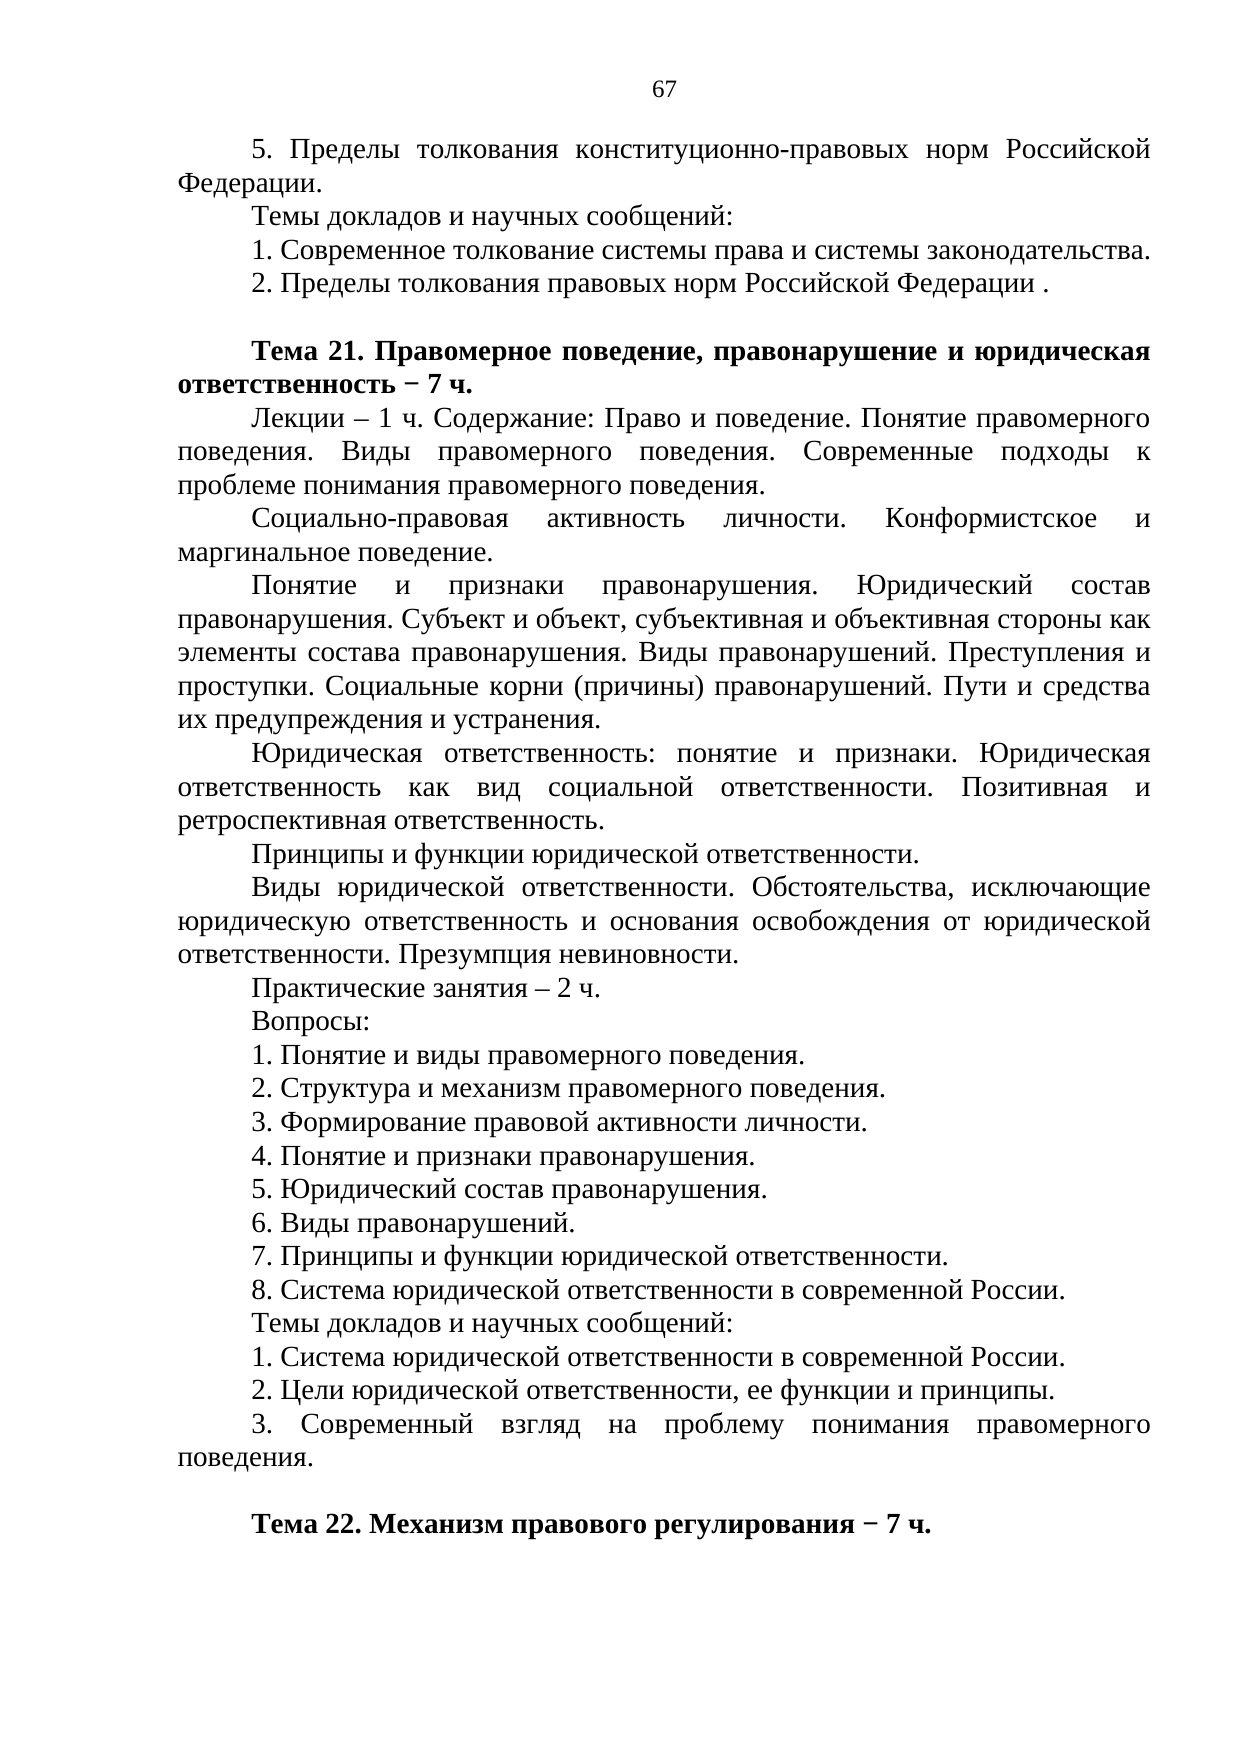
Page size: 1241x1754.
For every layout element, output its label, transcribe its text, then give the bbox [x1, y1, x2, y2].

text 5. Пределы толкования конституционно-правовых норм Российской Федерации. [177, 131, 1152, 198]
text 7. Принципы и функции юридической ответственности. [177, 1238, 1152, 1272]
text 2. Структура и механизм правомерного поведения. [177, 1071, 1152, 1104]
text 6. Виды правонарушений. [177, 1205, 1152, 1238]
text 1. Система юридической ответственности в современной России. [177, 1339, 1152, 1372]
text Виды юридической ответственности. Обстоятельства, исключающие юридическую ответственность и основания освобождения от юридической ответственности. Презумпция невиновности. [177, 869, 1152, 970]
text Практические занятия – 2 ч. [177, 970, 1152, 1003]
text Социально-правовая активность личности. Конформистское и маргинальное поведение. [177, 500, 1152, 567]
text Вопросы: [177, 1003, 1152, 1037]
text Понятие и признаки правонарушения. Юридический состав правонарушения. Субъект и объект, субъективная и объективная стороны как элементы состава правонарушения. Виды правонарушений. Преступления и проступки. Социальные корни (причины) правонарушений. Пути и средства их предупреждения и устранения. [177, 567, 1152, 735]
text 4. Понятие и признаки правонарушения. [177, 1138, 1152, 1171]
text Юридическая ответственность: понятие и признаки. Юридическая ответственность как вид социальной ответственности. Позитивная и ретроспективная ответственность. [177, 735, 1152, 836]
text Тема 21. Правомерное поведение, правонарушение и юридическая ответственность − 7 ч. [177, 333, 1152, 400]
text 2. Цели юридической ответственности, ее функции и принципы. [177, 1372, 1152, 1406]
text Темы докладов и научных сообщений: [177, 198, 1152, 232]
text 2. Пределы толкования правовых норм Российской Федерации . [177, 266, 1152, 299]
text 1. Современное толкование системы права и системы законодательства. [177, 232, 1152, 266]
text Принципы и функции юридической ответственности. [177, 836, 1152, 869]
text Тема 22. Механизм правового регулирования − 7 ч. [177, 1507, 1152, 1540]
text Темы докладов и научных сообщений: [177, 1305, 1152, 1339]
text 1. Понятие и виды правомерного поведения. [177, 1037, 1152, 1071]
text 3. Современный взгляд на проблему понимания правомерного поведения. [177, 1406, 1152, 1473]
text 5. Юридический состав правонарушения. [177, 1171, 1152, 1205]
text 8. Система юридической ответственности в современной России. [177, 1272, 1152, 1305]
text Лекции – 1 ч. Содержание: Право и поведение. Понятие правомерного поведения. Виды правомерного поведения. Современные подходы к проблеме понимания правомерного поведения. [177, 400, 1152, 500]
text 3. Формирование правовой активности личности. [177, 1104, 1152, 1138]
